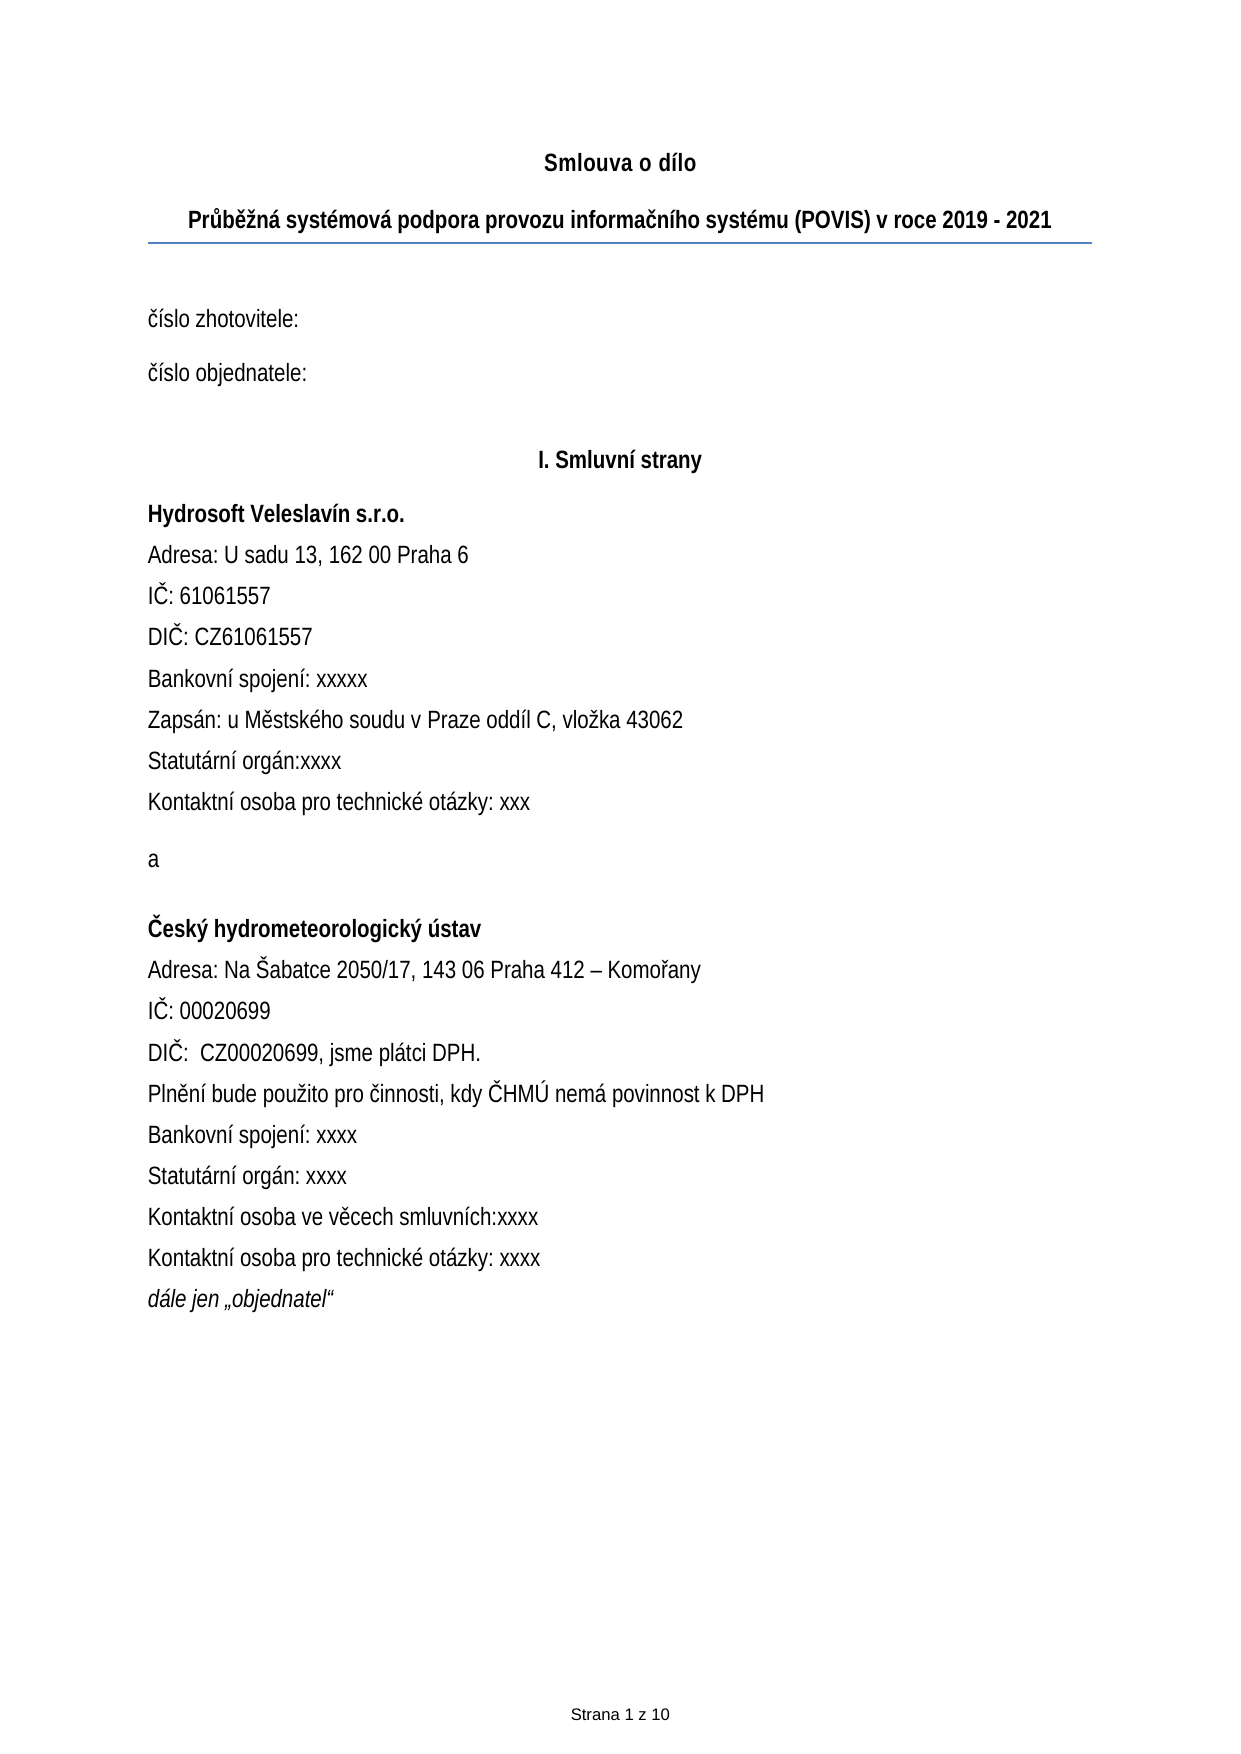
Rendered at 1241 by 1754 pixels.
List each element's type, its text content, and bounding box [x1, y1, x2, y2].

text Hydrosoft Veleslavín s.r.o. [148, 499, 1092, 528]
text Plnění bude použito pro činnosti, kdy ČHMÚ nemá povinnost k DPH [148, 1079, 1092, 1107]
text DIČ: CZ61061557 [148, 622, 1092, 651]
text číslo objednatele: [148, 358, 1092, 386]
title Smlouva o dílo [148, 148, 1092, 176]
text Český hydrometeorologický ústav [148, 914, 1092, 943]
text Kontaktní osoba pro technické otázky: xxxx [148, 1243, 1092, 1272]
text Zapsán: u Městského soudu v Praze oddíl C, vložka 43062 [148, 705, 1092, 733]
text dále jen „objednatel“ [148, 1284, 1092, 1313]
text IČ: 61061557 [148, 581, 1092, 610]
subtitle I. Smluvní strany [148, 445, 1092, 474]
text Statutární orgán:xxxx [148, 746, 1092, 774]
title Průběžná systémová podpora provozu informačního systému (POVIS) v roce 2019 - 2021 [148, 205, 1092, 242]
text Kontaktní osoba pro technické otázky: xxx [148, 787, 1092, 816]
text Bankovní spojení: xxxxx [148, 663, 1092, 692]
text Adresa: U sadu 13, 162 00 Praha 6 [148, 540, 1092, 569]
text Kontaktní osoba ve věcech smluvních:xxxx [148, 1202, 1092, 1231]
text a [148, 844, 1092, 873]
text Statutární orgán: xxxx [148, 1161, 1092, 1189]
text Bankovní spojení: xxxx [148, 1120, 1092, 1148]
text číslo zhotovitele: [148, 304, 1092, 333]
text DIČ: CZ00020699, jsme plátci DPH. [148, 1037, 1092, 1066]
text IČ: 00020699 [148, 996, 1092, 1025]
text Adresa: Na Šabatce 2050/17, 143 06 Praha 412 – Komořany [148, 955, 1092, 984]
